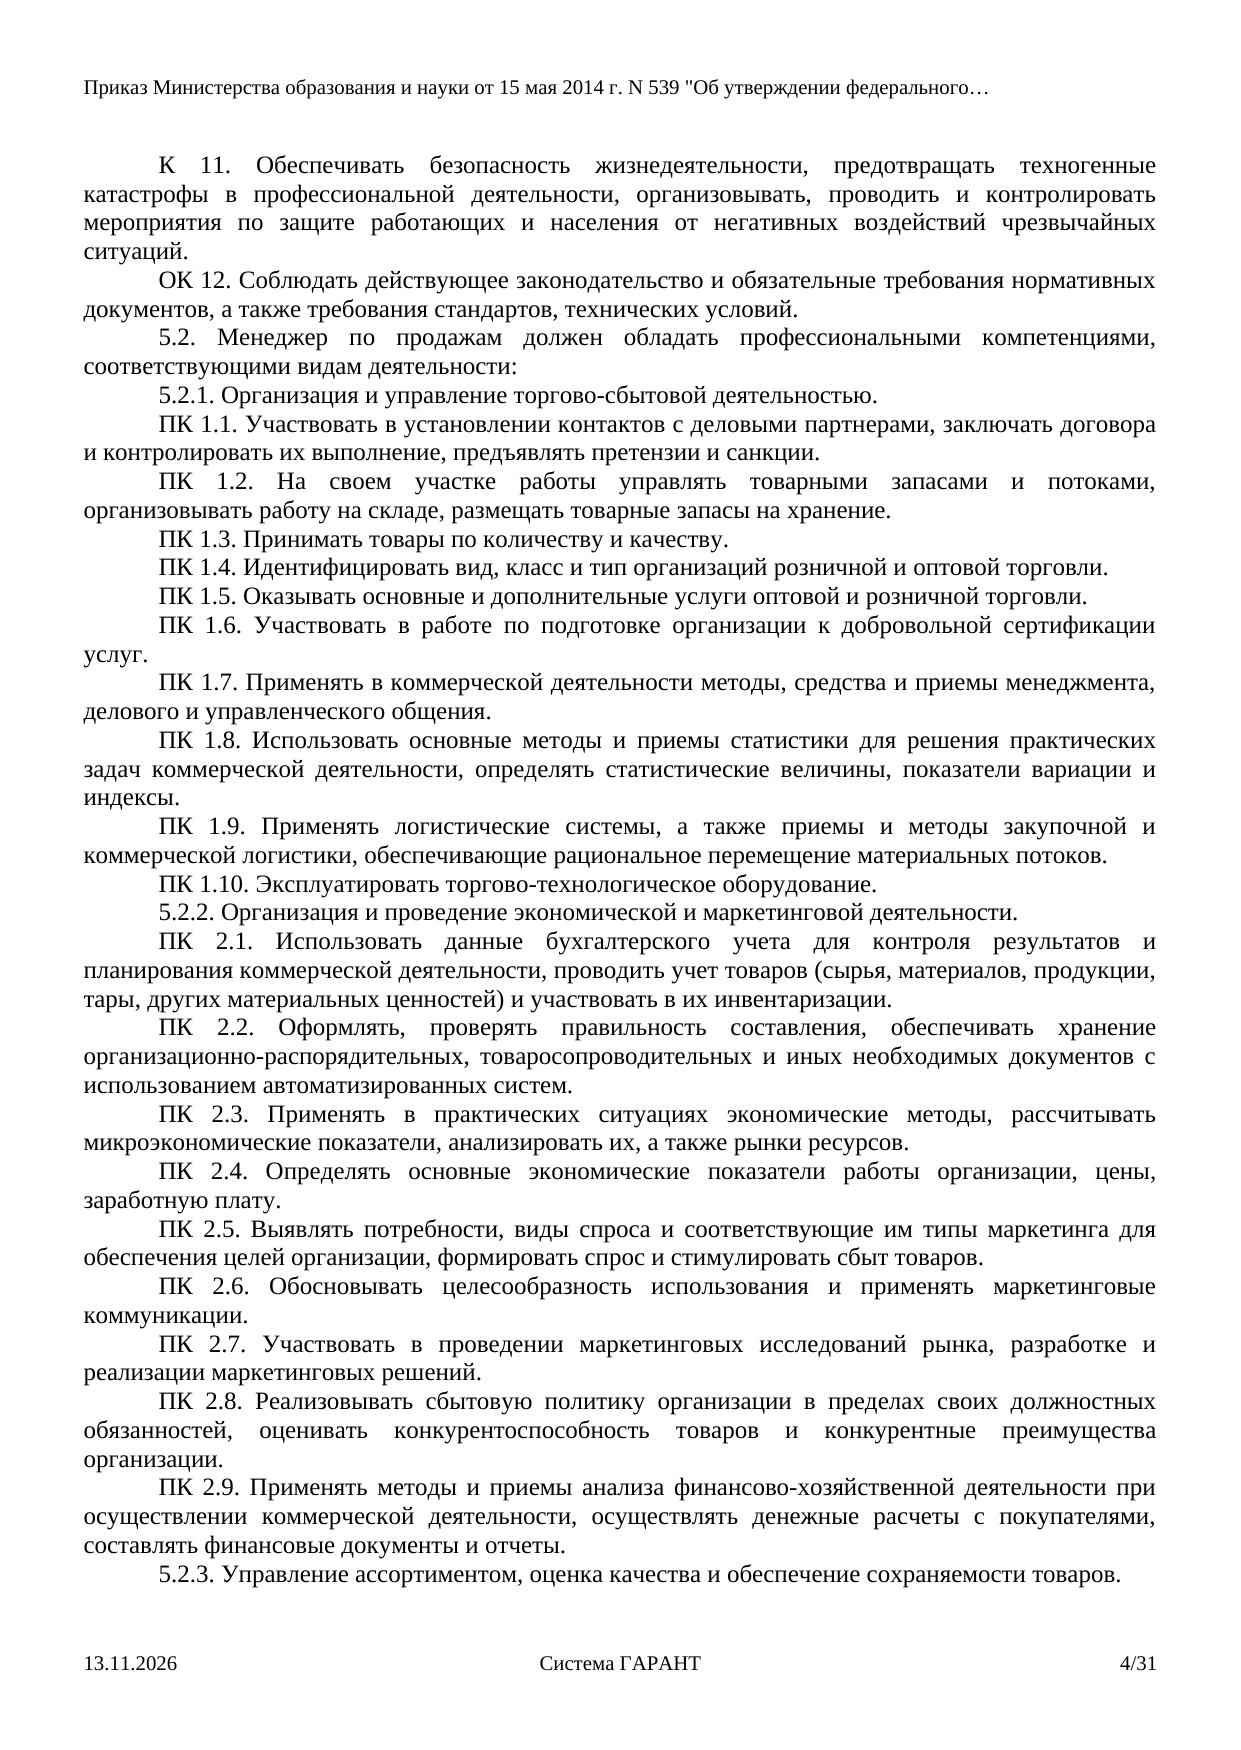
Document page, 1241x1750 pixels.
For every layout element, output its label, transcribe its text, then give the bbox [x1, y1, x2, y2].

text ПК 1.5. Оказывать основные и дополнительные услуги оптовой и розничной торговли. [83, 581, 1157, 610]
text ПК 2.3. Применять в практических ситуациях экономические методы, рассчитывать микроэкономические показатели, анализировать их, а также рынки ресурсов. [83, 1099, 1157, 1156]
text 5.2.2. Организация и проведение экономической и маркетинговой деятельности. [83, 897, 1157, 926]
text 5.2. Менеджер по продажам должен обладать профессиональными компетенциями, соответствующими видам деятельности: [83, 322, 1157, 380]
text 5.2.3. Управление ассортиментом, оценка качества и обеспечение сохраняемости товаров. [83, 1559, 1157, 1587]
text ПК 2.8. Реализовывать сбытовую политику организации в пределах своих должностных обязанностей, оценивать конкурентоспособность товаров и конкурентные преимущества организации. [83, 1386, 1157, 1472]
text ПК 1.1. Участвовать в установлении контактов с деловыми партнерами, заключать договора и контролировать их выполнение, предъявлять претензии и санкции. [83, 409, 1157, 466]
text ПК 1.9. Применять логистические системы, а также приемы и методы закупочной и коммерческой логистики, обеспечивающие рациональное перемещение материальных потоков. [83, 811, 1157, 869]
text ПК 2.5. Выявлять потребности, виды спроса и соответствующие им типы маркетинга для обеспечения целей организации, формировать спрос и стимулировать сбыт товаров. [83, 1214, 1157, 1271]
text К 11. Обеспечивать безопасность жизнедеятельности, предотвращать техногенные катастрофы в профессиональной деятельности, организовывать, проводить и контролировать мероприятия по защите работающих и населения от негативных воздействий чрезвычайных ситуаций. [83, 150, 1157, 265]
text ПК 1.3. Принимать товары по количеству и качеству. [83, 524, 1157, 552]
text ОК 12. Соблюдать действующее законодательство и обязательные требования нормативных документов, а также требования стандартов, технических условий. [83, 265, 1157, 322]
text ПК 2.2. Оформлять, проверять правильность составления, обеспечивать хранение организационно-распорядительных, товаросопроводительных и иных необходимых документов с использованием автоматизированных систем. [83, 1012, 1157, 1099]
text ПК 2.1. Использовать данные бухгалтерского учета для контроля результатов и планирования коммерческой деятельности, проводить учет товаров (сырья, материалов, продукции, тары, других материальных ценностей) и участвовать в их инвентаризации. [83, 926, 1157, 1012]
text 5.2.1. Организация и управление торгово-сбытовой деятельностью. [83, 380, 1157, 409]
text ПК 2.7. Участвовать в проведении маркетинговых исследований рынка, разработке и реализации маркетинговых решений. [83, 1329, 1157, 1386]
text ПК 1.8. Использовать основные методы и приемы статистики для решения практических задач коммерческой деятельности, определять статистические величины, показатели вариации и индексы. [83, 725, 1157, 811]
text ПК 2.4. Определять основные экономические показатели работы организации, цены, заработную плату. [83, 1156, 1157, 1214]
text ПК 1.10. Эксплуатировать торгово-технологическое оборудование. [83, 869, 1157, 897]
text ПК 1.2. На своем участке работы управлять товарными запасами и потоками, организовывать работу на складе, размещать товарные запасы на хранение. [83, 466, 1157, 524]
text ПК 1.6. Участвовать в работе по подготовке организации к добровольной сертификации услуг. [83, 610, 1157, 667]
text ПК 2.6. Обосновывать целесообразность использования и применять маркетинговые коммуникации. [83, 1271, 1157, 1329]
text ПК 1.7. Применять в коммерческой деятельности методы, средства и приемы менеджмента, делового и управленческого общения. [83, 667, 1157, 725]
text ПК 1.4. Идентифицировать вид, класс и тип организаций розничной и оптовой торговли. [83, 552, 1157, 581]
text ПК 2.9. Применять методы и приемы анализа финансово-хозяйственной деятельности при осуществлении коммерческой деятельности, осуществлять денежные расчеты с покупателями, составлять финансовые документы и отчеты. [83, 1472, 1157, 1559]
